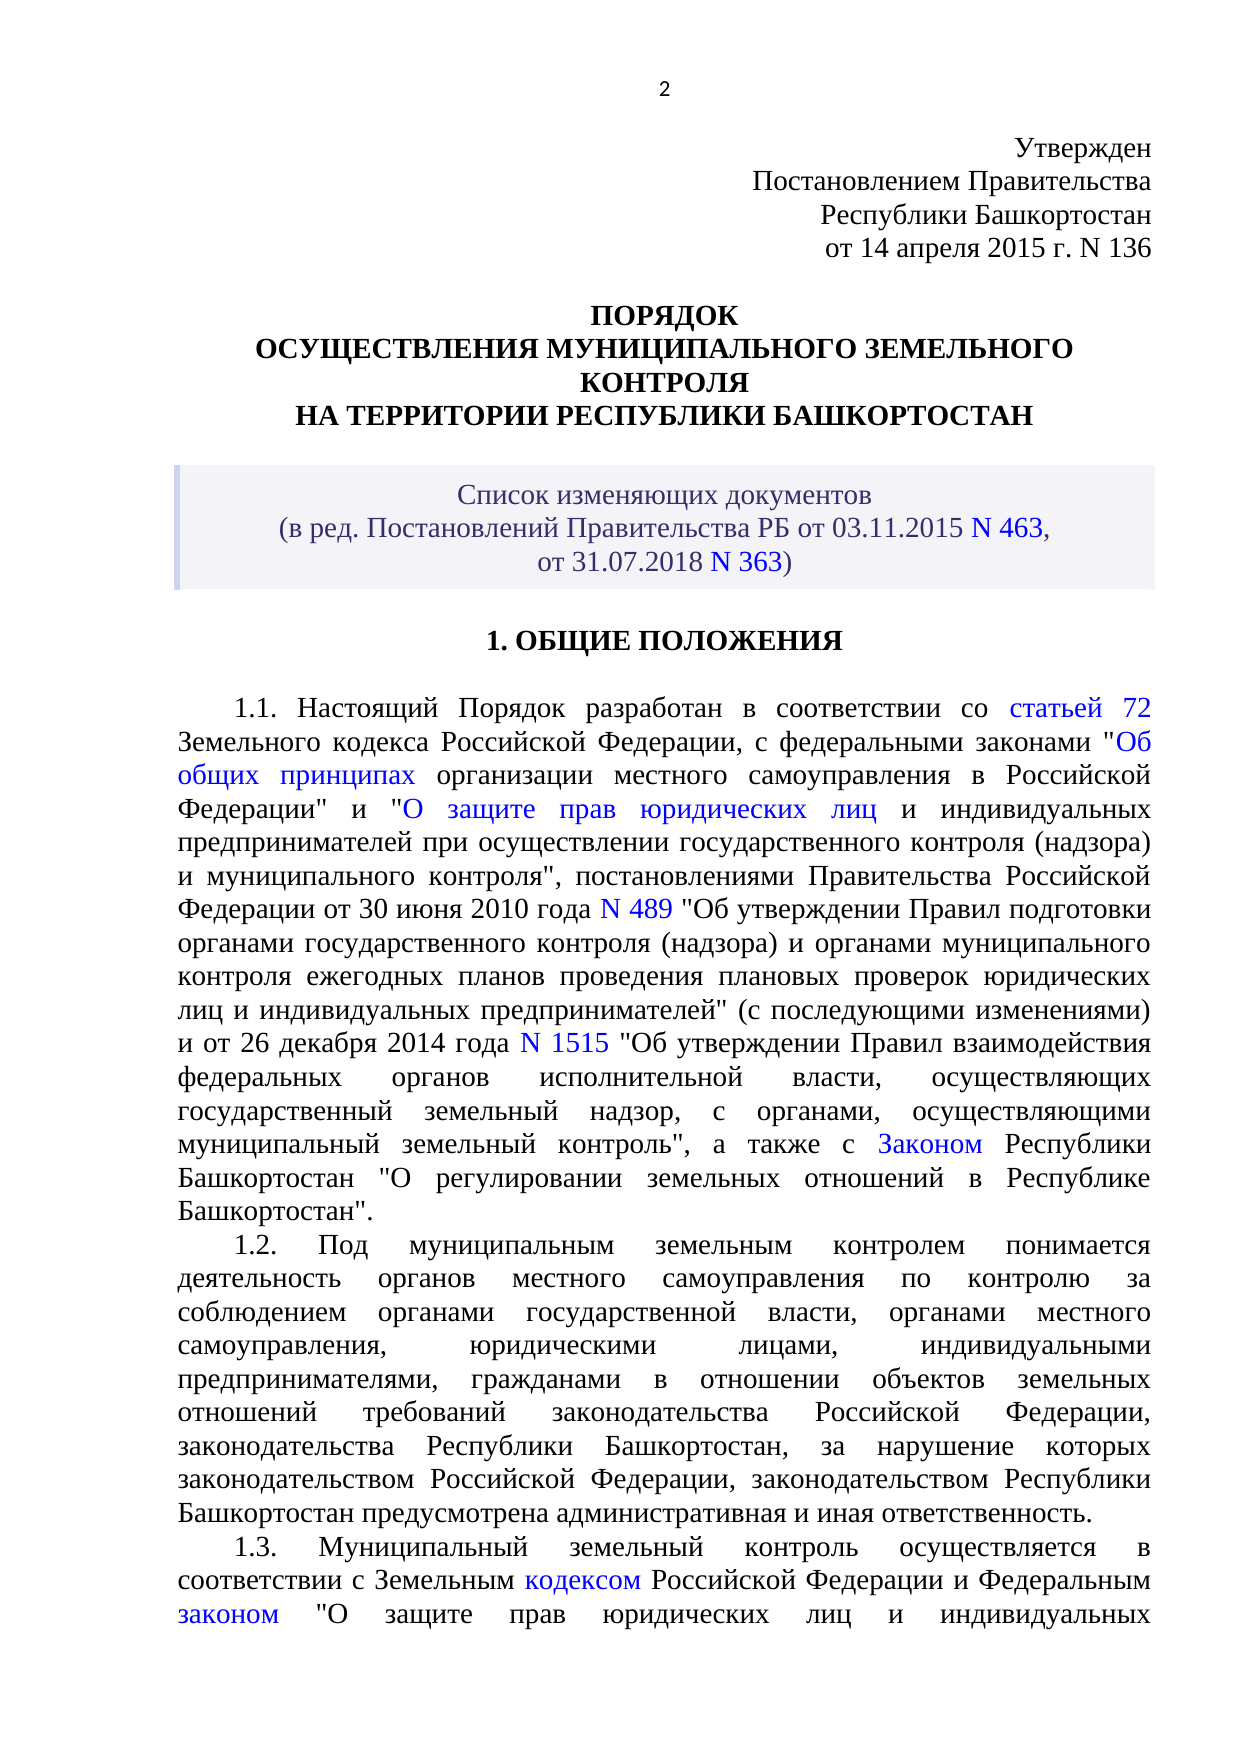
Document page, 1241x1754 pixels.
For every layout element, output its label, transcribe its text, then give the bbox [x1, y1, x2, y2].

text 1.1. Настоящий Порядок разработан в соответствии со статьей 72 Земельного кодекса Российской Федерации, с федеральными законами "Об общих принципах организации местного самоуправления в Российской Федерации" и "О защите прав юридических лиц и индивидуальных предпринимателей при осуществлении государственного контроля (надзора) и муниципального контроля", постановлениями Правительства Российской Федерации от 30 июня 2010 года N 489 "Об утверждении Правил подготовки органами государственного контроля (надзора) и органами муниципального контроля ежегодных планов проведения плановых проверок юридических лиц и индивидуальных предпринимателей" (с последующими изменениями) и от 26 декабря 2014 года N 1515 "Об утверждении Правил взаимодействия федеральных органов исполнительной власти, осуществляющих государственный земельный надзор, с органами, осуществляющими муниципальный земельный контроль", а также с Законом Республики Башкортостан "О регулировании земельных отношений в Республике Башкортостан". [177, 690, 1152, 1227]
text 1.2. Под муниципальным земельным контролем понимается деятельность органов местного самоуправления по контролю за соблюдением органами государственной власти, органами местного самоуправления, юридическими лицами, индивидуальными предпринимателями, гражданами в отношении объектов земельных отношений требований законодательства Российской Федерации, законодательства Республики Башкортостан, за нарушение которых законодательством Российской Федерации, законодательством Республики Башкортостан предусмотрена административная и иная ответственность. [177, 1227, 1152, 1529]
text от 14 апреля 2015 г. N 136 [177, 231, 1152, 264]
text НА ТЕРРИТОРИИ РЕСПУБЛИКИ БАШКОРТОСТАН [177, 398, 1152, 432]
text Постановлением Правительства [177, 163, 1152, 197]
text ПОРЯДОК [177, 298, 1152, 331]
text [177, 1529, 1152, 1629]
table_header Список изменяющих документов (в ред. Постановлений Правительства РБ от 03.11.2015 N 463, от 31.07.2018 N 363) [180, 465, 1149, 589]
text ОСУЩЕСТВЛЕНИЯ МУНИЦИПАЛЬНОГО ЗЕМЕЛЬНОГО КОНТРОЛЯ [177, 331, 1152, 398]
text Республики Башкортостан [177, 197, 1152, 231]
text Утвержден [177, 130, 1152, 163]
text 1. ОБЩИЕ ПОЛОЖЕНИЯ [177, 623, 1152, 657]
